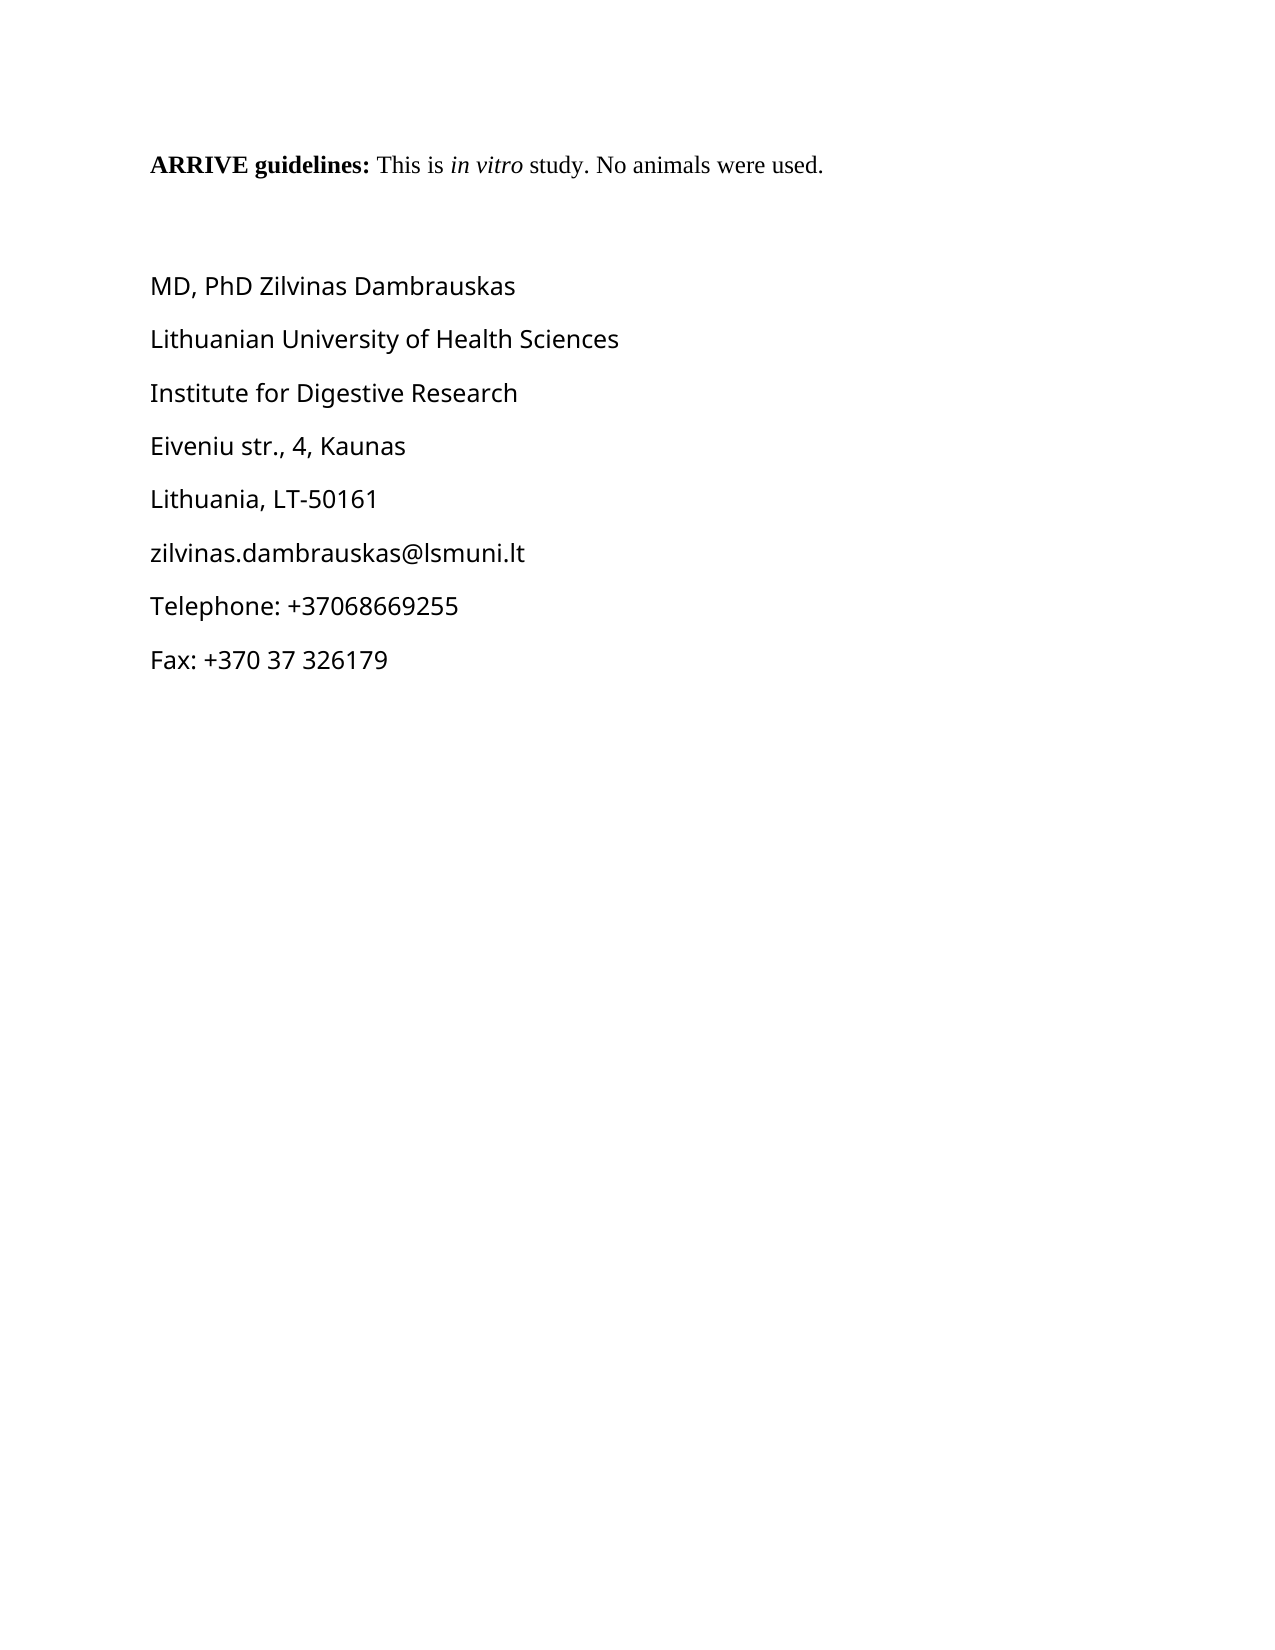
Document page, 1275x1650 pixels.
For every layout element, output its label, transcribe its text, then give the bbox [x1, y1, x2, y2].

text ARRIVE guidelines: This is in vitro study. No animals were used. [150, 150, 1125, 179]
text Institute for Digestive Research [150, 375, 1125, 409]
text Lithuania, LT-50161 [150, 482, 1125, 516]
text MD, PhD Zilvinas Dambrauskas [150, 268, 1125, 302]
text Lithuanian University of Health Sciences [150, 322, 1125, 356]
text zilvinas.dambrauskas@lsmuni.lt [150, 536, 1125, 570]
text Fax: +370 37 326179 [150, 642, 1125, 677]
text Telephone: +37068669255 [150, 589, 1125, 623]
text Eiveniu str., 4, Kaunas [150, 429, 1125, 463]
